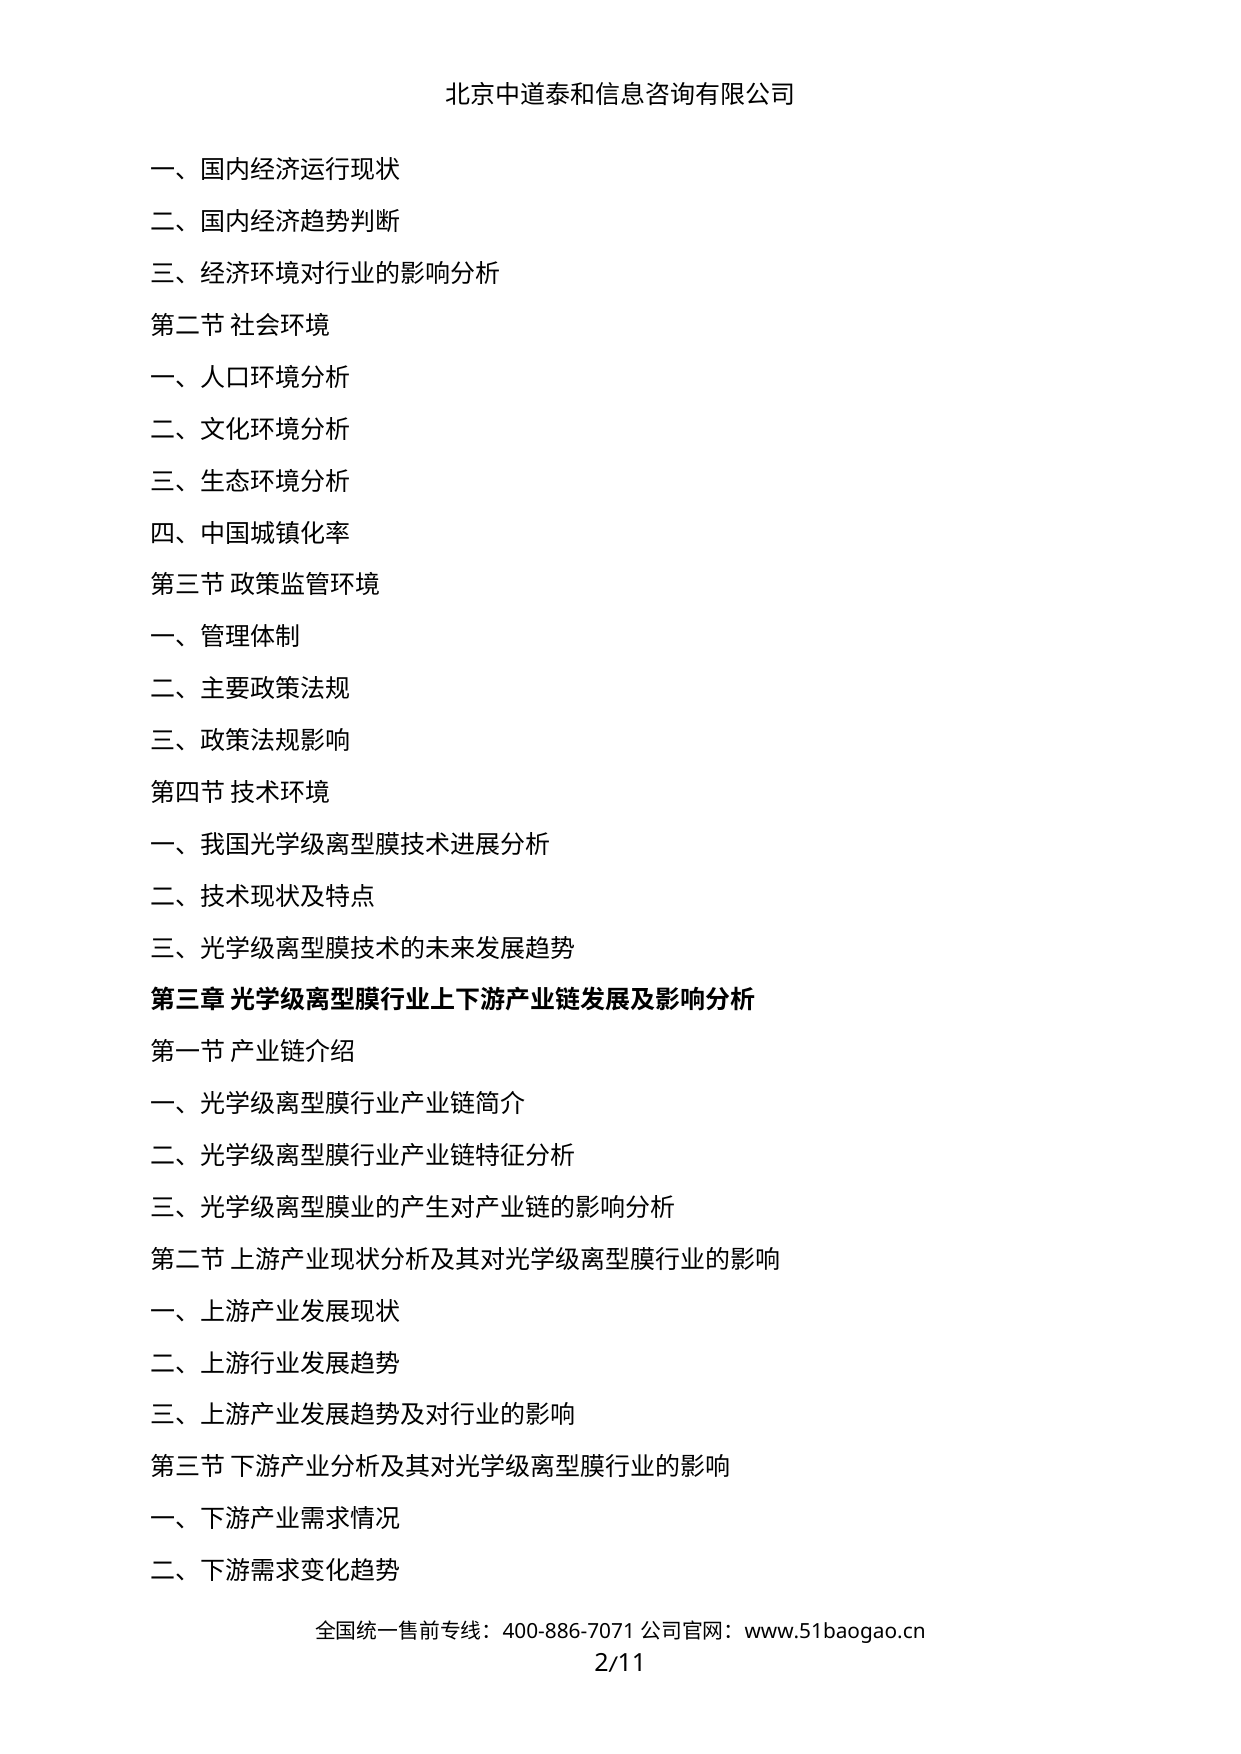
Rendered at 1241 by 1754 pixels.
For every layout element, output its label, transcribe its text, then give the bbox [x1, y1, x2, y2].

text 一、国内经济运行现状 [150, 150, 1090, 186]
text 第二节 上游产业现状分析及其对光学级离型膜行业的影响 [150, 1239, 1090, 1276]
text 三、光学级离型膜技术的未来发展趋势 [150, 928, 1090, 964]
text 一、人口环境分析 [150, 357, 1090, 394]
text 二、文化环境分析 [150, 409, 1090, 446]
text 三、光学级离型膜业的产生对产业链的影响分析 [150, 1187, 1090, 1224]
text 三、生态环境分析 [150, 461, 1090, 497]
text 二、下游需求变化趋势 [150, 1551, 1090, 1587]
text 一、管理体制 [150, 617, 1090, 653]
text 三、上游产业发展趋势及对行业的影响 [150, 1395, 1090, 1431]
text 第一节 产业链介绍 [150, 1032, 1090, 1068]
text 一、下游产业需求情况 [150, 1499, 1090, 1535]
text 二、技术现状及特点 [150, 876, 1090, 912]
text 二、国内经济趋势判断 [150, 202, 1090, 238]
text 第三节 下游产业分析及其对光学级离型膜行业的影响 [150, 1447, 1090, 1483]
text 三、政策法规影响 [150, 721, 1090, 757]
text 一、上游产业发展现状 [150, 1291, 1090, 1327]
text 第二节 社会环境 [150, 306, 1090, 342]
text 第四节 技术环境 [150, 772, 1090, 809]
text 四、中国城镇化率 [150, 513, 1090, 549]
text 三、经济环境对行业的影响分析 [150, 254, 1090, 290]
text 一、光学级离型膜行业产业链简介 [150, 1084, 1090, 1120]
text 一、我国光学级离型膜技术进展分析 [150, 824, 1090, 861]
text 二、光学级离型膜行业产业链特征分析 [150, 1136, 1090, 1172]
text 第三章 光学级离型膜行业上下游产业链发展及影响分析 [150, 980, 1090, 1016]
text 第三节 政策监管环境 [150, 565, 1090, 601]
text 二、上游行业发展趋势 [150, 1343, 1090, 1379]
text 二、主要政策法规 [150, 669, 1090, 705]
